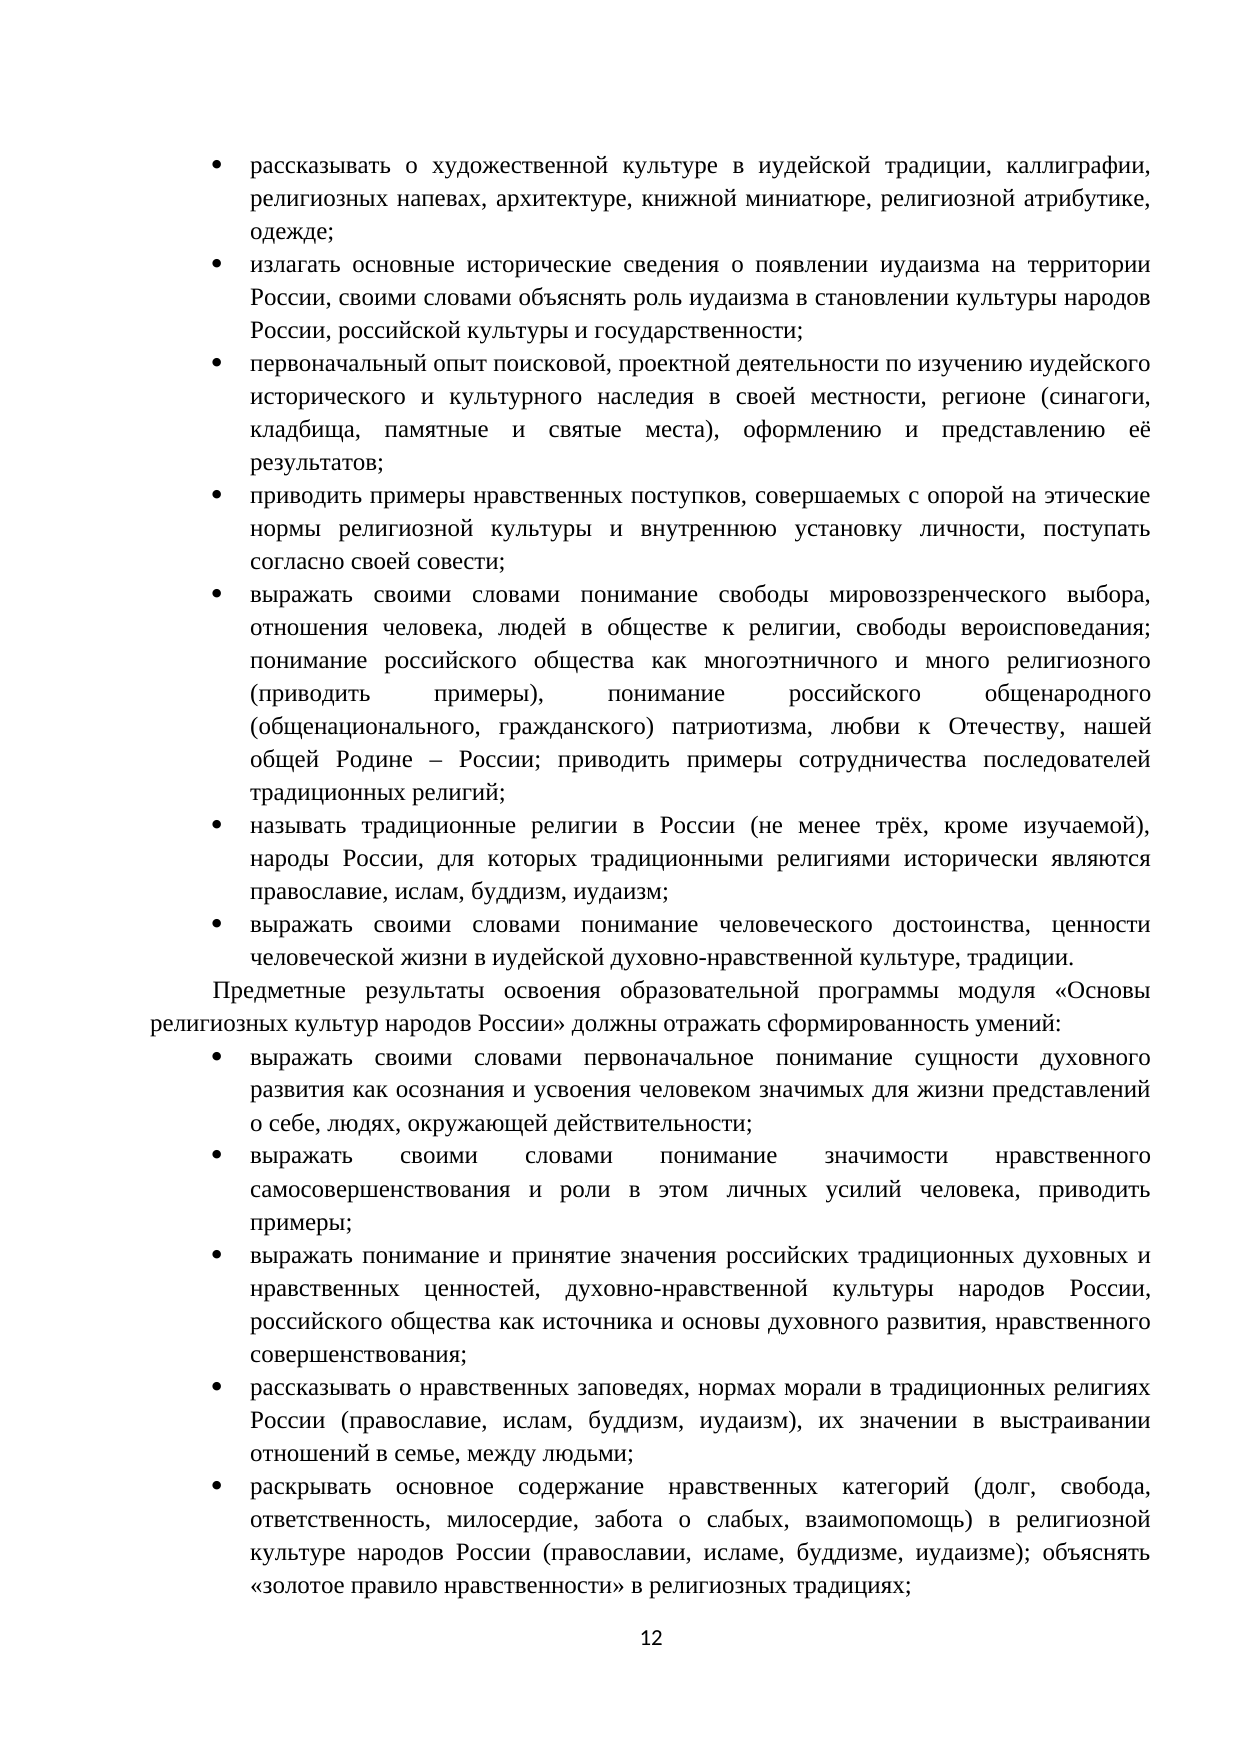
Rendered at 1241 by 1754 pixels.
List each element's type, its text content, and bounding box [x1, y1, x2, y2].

list раскрывать основное содержание нравственных категорий (долг, свобода, ответственность, милосердие, забота о слабых, взаимопомощь) в религиозной культуре народов России (православии, исламе, буддизме, иудаизме); объяснять «золотое правило нравственности» в религиозных традициях; [212, 1471, 1152, 1599]
list выражать своими словами первоначальное понимание сущности духовного развития как осознания и усвоения человеком значимых для жизни представлений о себе, людях, окружающей действительности; [212, 1042, 1152, 1136]
list выражать своими словами понимание свободы мировоззренческого выбора, отношения человека, людей в обществе к религии, свободы вероисповедания; понимание российского общества как многоэтничного и много религиозного (приводить примеры), понимание российского общенародного (общенационального, гражданского) патриотизма, любви к Оте­честву, нашей общей Родине – России; приводить примеры сотрудничества последователей традиционных религий; [212, 579, 1152, 806]
list излагать основные исторические сведения о появлении иудаизма на территории России, своими словами объяснять роль иудаизма в становлении культуры народов России, российской культуры и государственности; [212, 249, 1152, 344]
text Предметные результаты освоения образовательной программы модуля «Основы религиозных культур народов России» должны отражать сформированность умений: [150, 976, 1152, 1037]
list выражать своими словами понимание значимости нравственного самосовершенствования и роли в этом личных усилий человека, приводить примеры; [212, 1141, 1152, 1235]
list выражать своими словами понимание человеческого достоинства, ценности человеческой жизни в иудейской духовно-нравственной культуре, традиции. [212, 909, 1152, 971]
list выражать понимание и принятие значения российских традиционных духовных и нравственных ценностей, духовно-нравственной культуры народов России, российского общества как источника и основы духовного развития, нравственного совершенствования; [212, 1240, 1152, 1367]
list приводить примеры нравственных поступков, совершаемых с опорой на этические нормы религиозной культуры и внутреннюю установку личности, поступать согласно своей совести; [212, 480, 1152, 575]
list рассказывать о нравственных заповедях, нормах морали в традиционных религиях России (православие, ислам, буддизм, иудаизм), их значении в выстраивании отношений в семье, между людьми; [212, 1372, 1152, 1467]
list называть традиционные религии в России (не менее трёх, кроме изучаемой), народы России, для которых традиционными религиями исторически являются православие, ислам, буддизм, иудаизм; [212, 810, 1152, 905]
list первоначальный опыт поисковой, проектной деятельности по изучению иудейского исторического и культурного наследия в своей местности, регионе (синагоги, кладбища, памятные и святые места), оформлению и представлению её результатов; [212, 348, 1152, 476]
list рассказывать о художественной культуре в иудейской традиции, каллиграфии, религиозных напевах, архитектуре, книжной миниатюре, религиозной атрибутике, одежде; [212, 150, 1152, 245]
